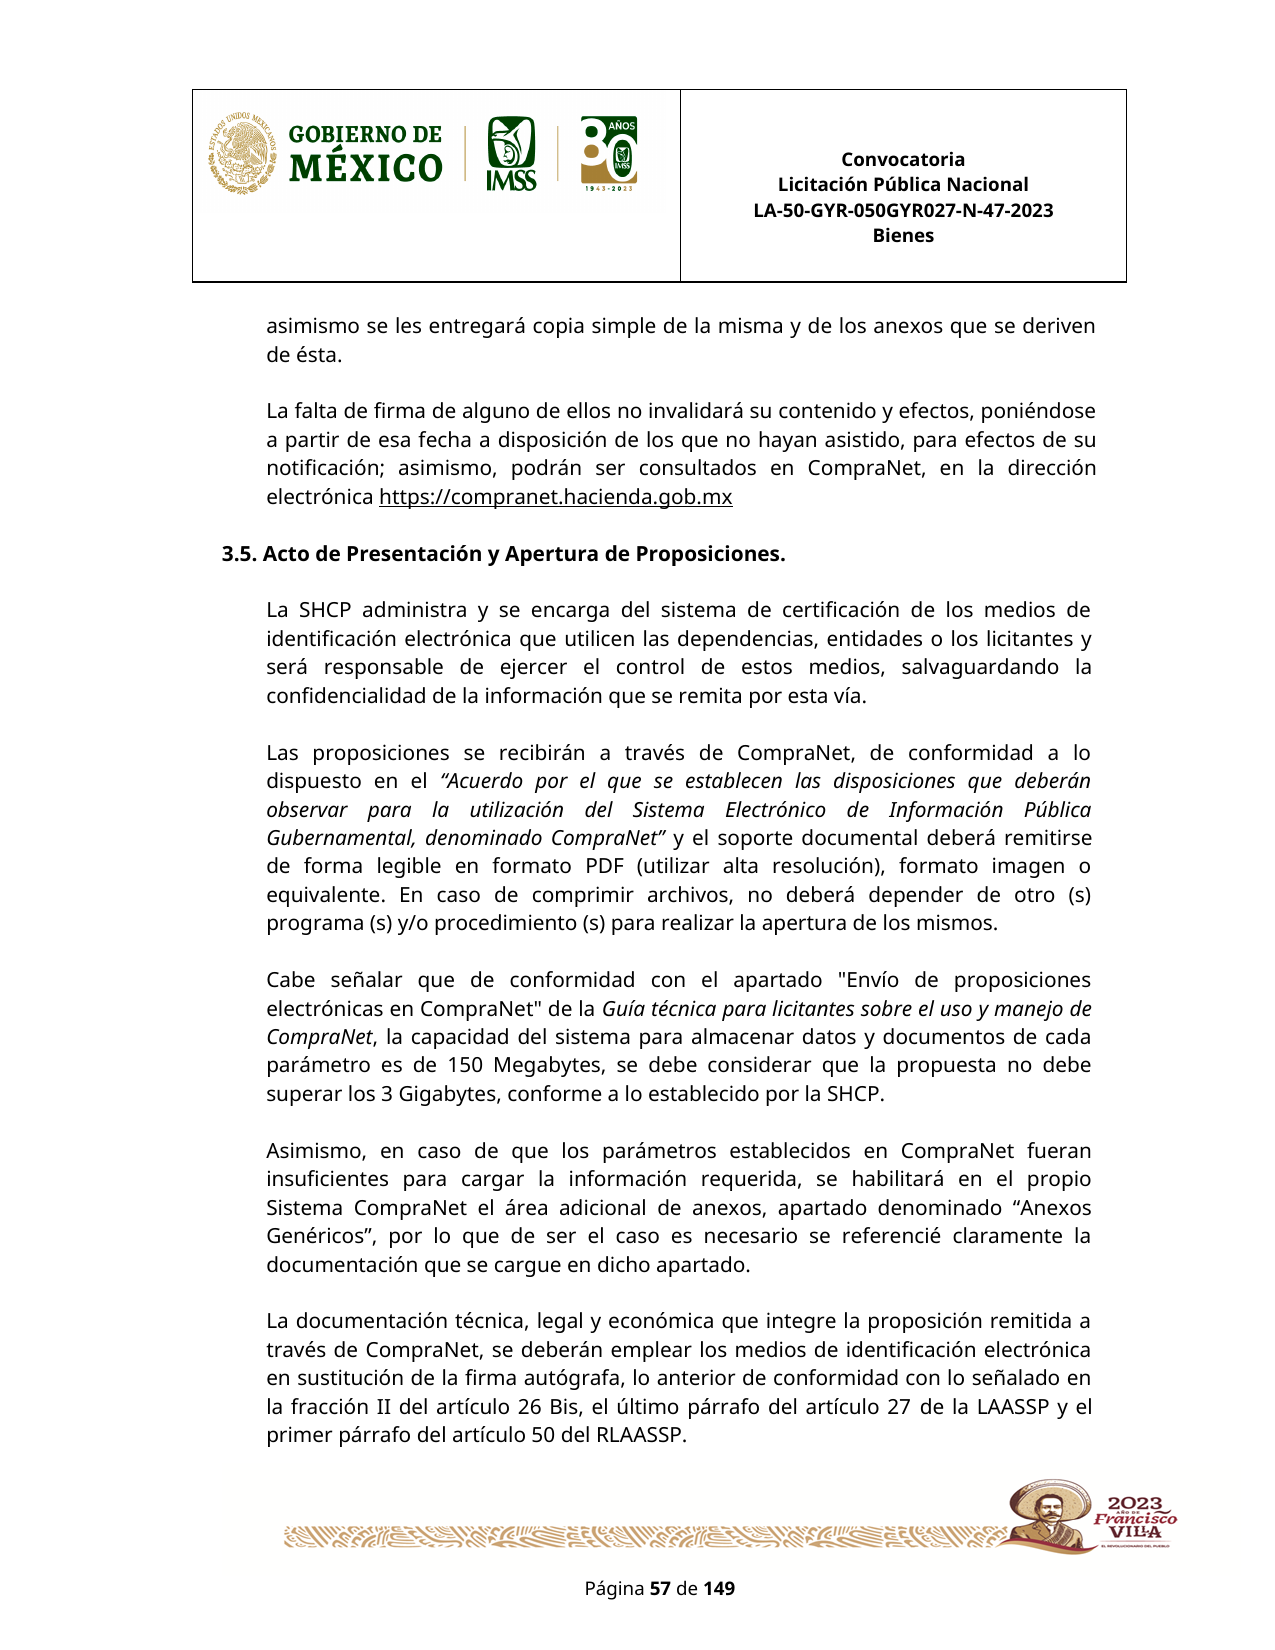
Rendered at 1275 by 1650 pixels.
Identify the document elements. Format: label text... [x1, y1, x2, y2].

picture [193, 90, 666, 213]
text Asimismo, en caso de que los parámetros establecidos en CompraNet fueran insuficientes para cargar la información requerida, se habilitará en el propio Sistema CompraNet el área adicional de anexos, apartado denominado “Anexos Genéricos”, por lo que de ser el caso es necesario se referencié claramente la documentación que se cargue en dicho apartado. [266, 1136, 1093, 1278]
text Las proposiciones se recibirán a través de CompraNet, de conformidad a lo dispuesto en el “Acuerdo por el que se establecen las disposiciones que deberán observar para la utilización del Sistema Electrónico de Información Pública Gubernamental, denominado CompraNet” y el soporte documental deberá remitirse de forma legible en formato PDF (utilizar alta resolución), formato imagen o equivalente. En caso de comprimir archivos, no deberá depender de otro (s) programa (s) y/o procedimiento (s) para realizar la apertura de los mismos. [266, 738, 1093, 937]
text La SHCP administra y se encarga del sistema de certificación de los medios de identificación electrónica que utilicen las dependencias, entidades o los licitantes y será responsable de ejercer el control de estos medios, salvaguardando la confidencialidad de la información que se remita por esta vía. [266, 596, 1093, 709]
picture [221, 1463, 1242, 1576]
text La documentación técnica, legal y económica que integre la proposición remitida a través de CompraNet, se deberán emplear los medios de identificación electrónica en sustitución de la firma autógrafa, lo anterior de conformidad con lo señalado en la fracción II del artículo 26 Bis, el último párrafo del artículo 27 de la LAASSP y el primer párrafo del artículo 50 del RLAASSP. [266, 1307, 1093, 1449]
text Cabe señalar que de conformidad con el apartado "Envío de proposiciones electrónicas en CompraNet" de la Guía técnica para licitantes sobre el uso y manejo de CompraNet, la capacidad del sistema para almacenar datos y documentos de cada parámetro es de 150 Megabytes, se debe considerar que la propuesta no debe superar los 3 Gigabytes, conforme a lo establecido por la SHCP. [266, 965, 1093, 1107]
subtitle Acto de Presentación y Apertura de Proposiciones. [222, 539, 1093, 567]
text La falta de firma de alguno de ellos no invalidará su contenido y efectos, poniéndose a partir de esa fecha a disposición de los que no hayan asistido, para efectos de su notificación; asimismo, podrán ser consultados en CompraNet, en la dirección electrónica https://compranet.hacienda.gob.mx [266, 397, 1098, 510]
